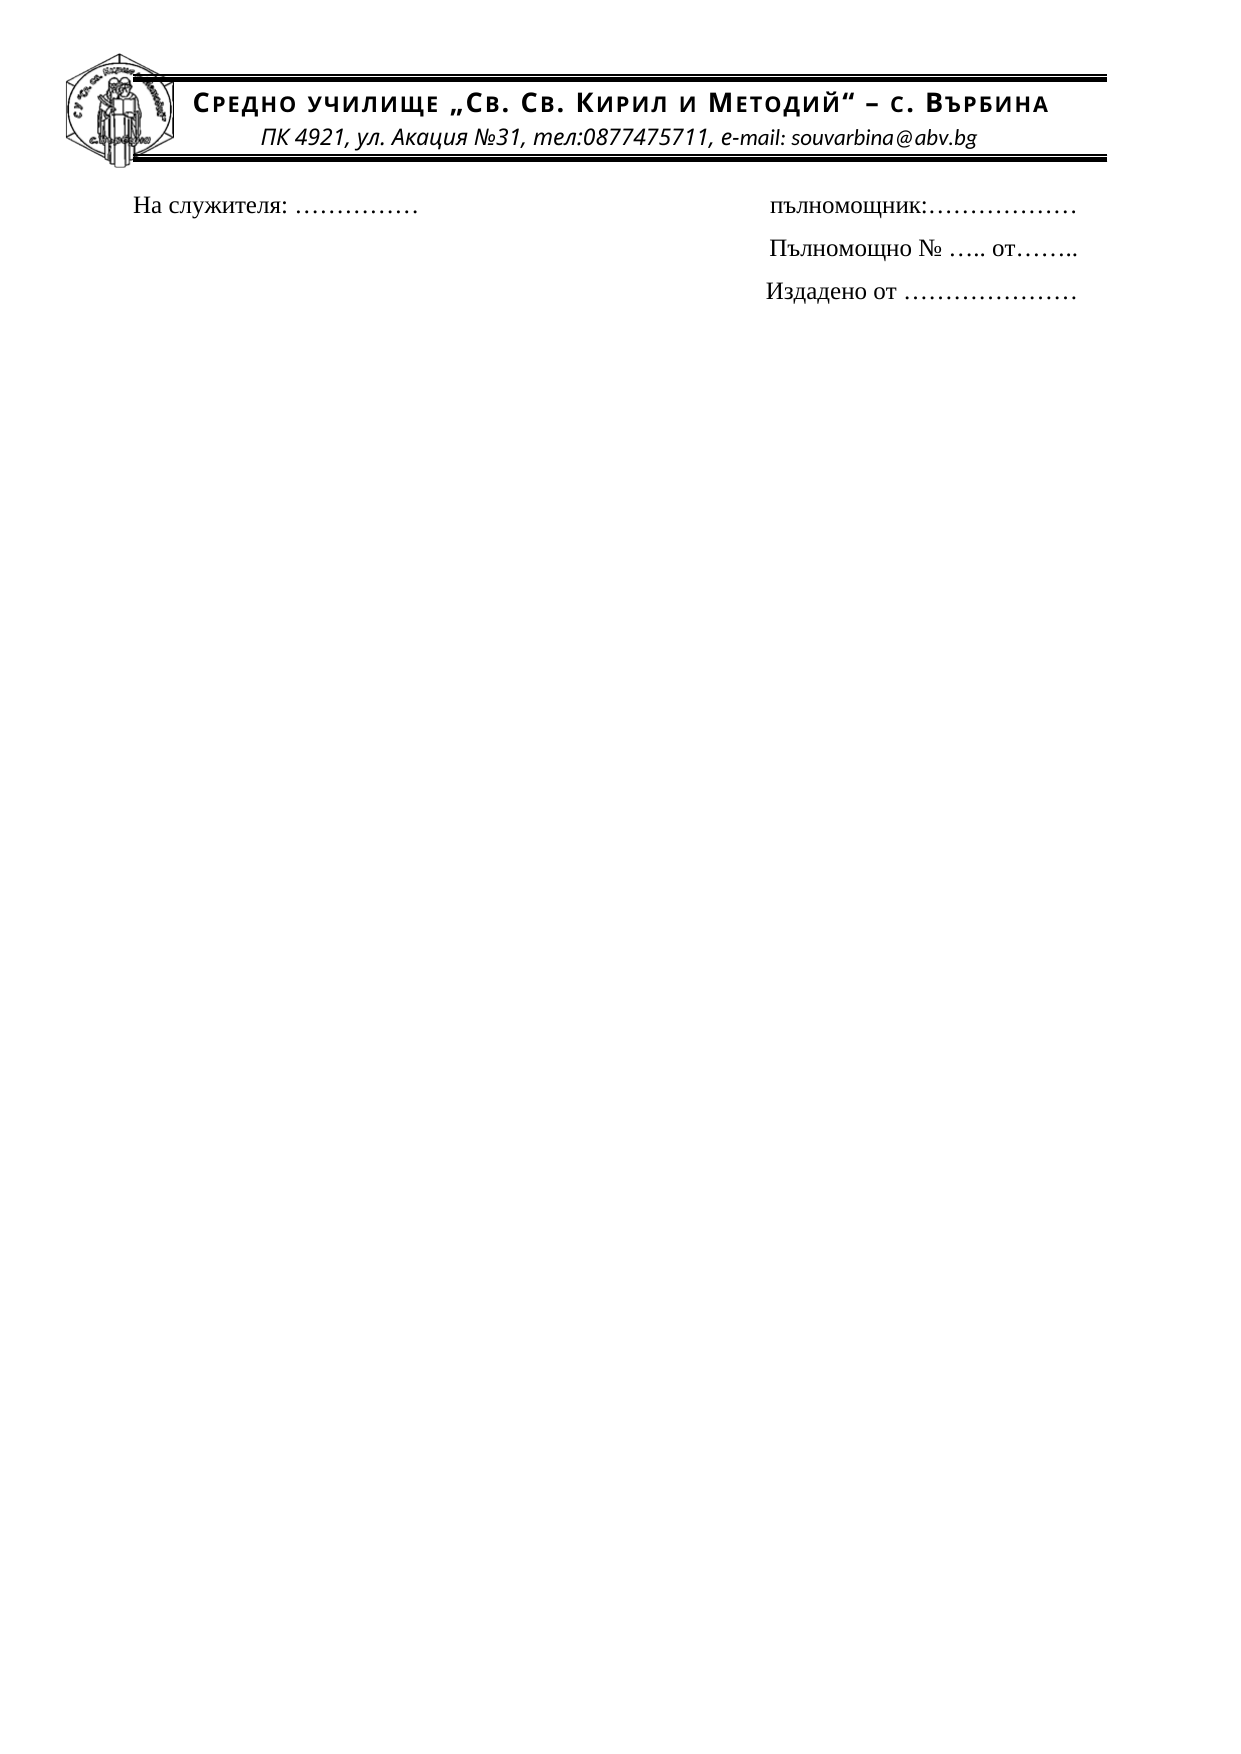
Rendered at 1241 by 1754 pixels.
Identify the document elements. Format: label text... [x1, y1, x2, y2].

picture [65, 53, 174, 168]
text На служителя: …………… пълномощник:……………… Пълномощно № ….. от…….. Издадено от ………………… [133, 190, 1107, 305]
